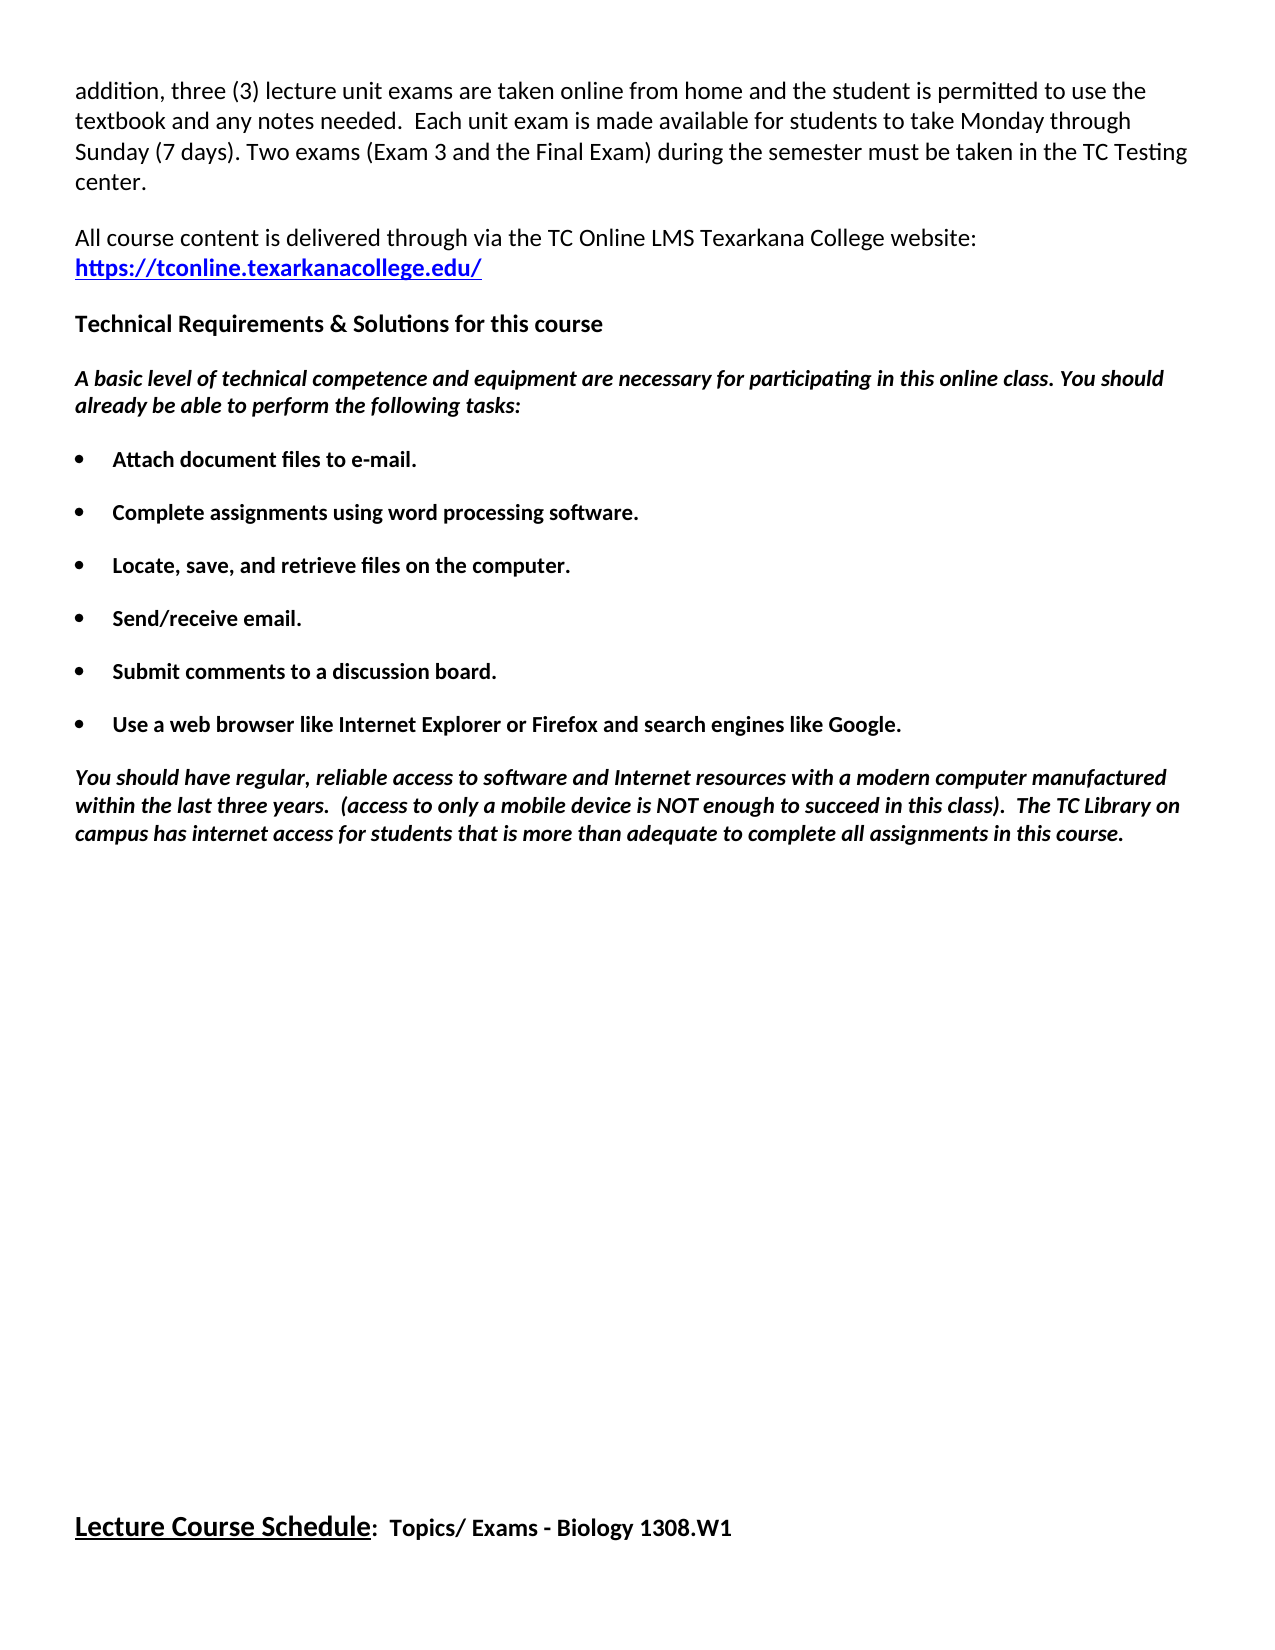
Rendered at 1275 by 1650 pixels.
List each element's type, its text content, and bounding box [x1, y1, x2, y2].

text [75, 75, 1200, 197]
list Complete assignments using word processing software. [75, 498, 1200, 526]
text All course content is delivered through via the TC Online LMS Texarkana College website: https://tconline.texarkanacollege.edu/ [75, 222, 1200, 283]
text Technical Requirements & Solutions for this course [75, 308, 1200, 339]
text You should have regular, reliable access to software and Internet resources with a modern computer manufactured within the last three years. (access to only a mobile device is NOT enough to succeed in this class). The TC Library on campus has internet access for students that is more than adequate to complete all assignments in this course. [75, 763, 1200, 847]
text Lecture Course Schedule: Topics/ Exams - Biology 1308.W1 [75, 1508, 1200, 1544]
list Attach document files to e-mail. [75, 445, 1200, 473]
list Submit comments to a discussion board. [75, 657, 1200, 685]
list Use a web browser like Internet Explorer or Firefox and search engines like Google. [75, 710, 1200, 738]
list Send/receive email. [75, 604, 1200, 632]
text A basic level of technical competence and equipment are necessary for participating in this online class. You should already be able to perform the following tasks: [75, 364, 1200, 420]
list Locate, save, and retrieve files on the computer. [75, 551, 1200, 579]
